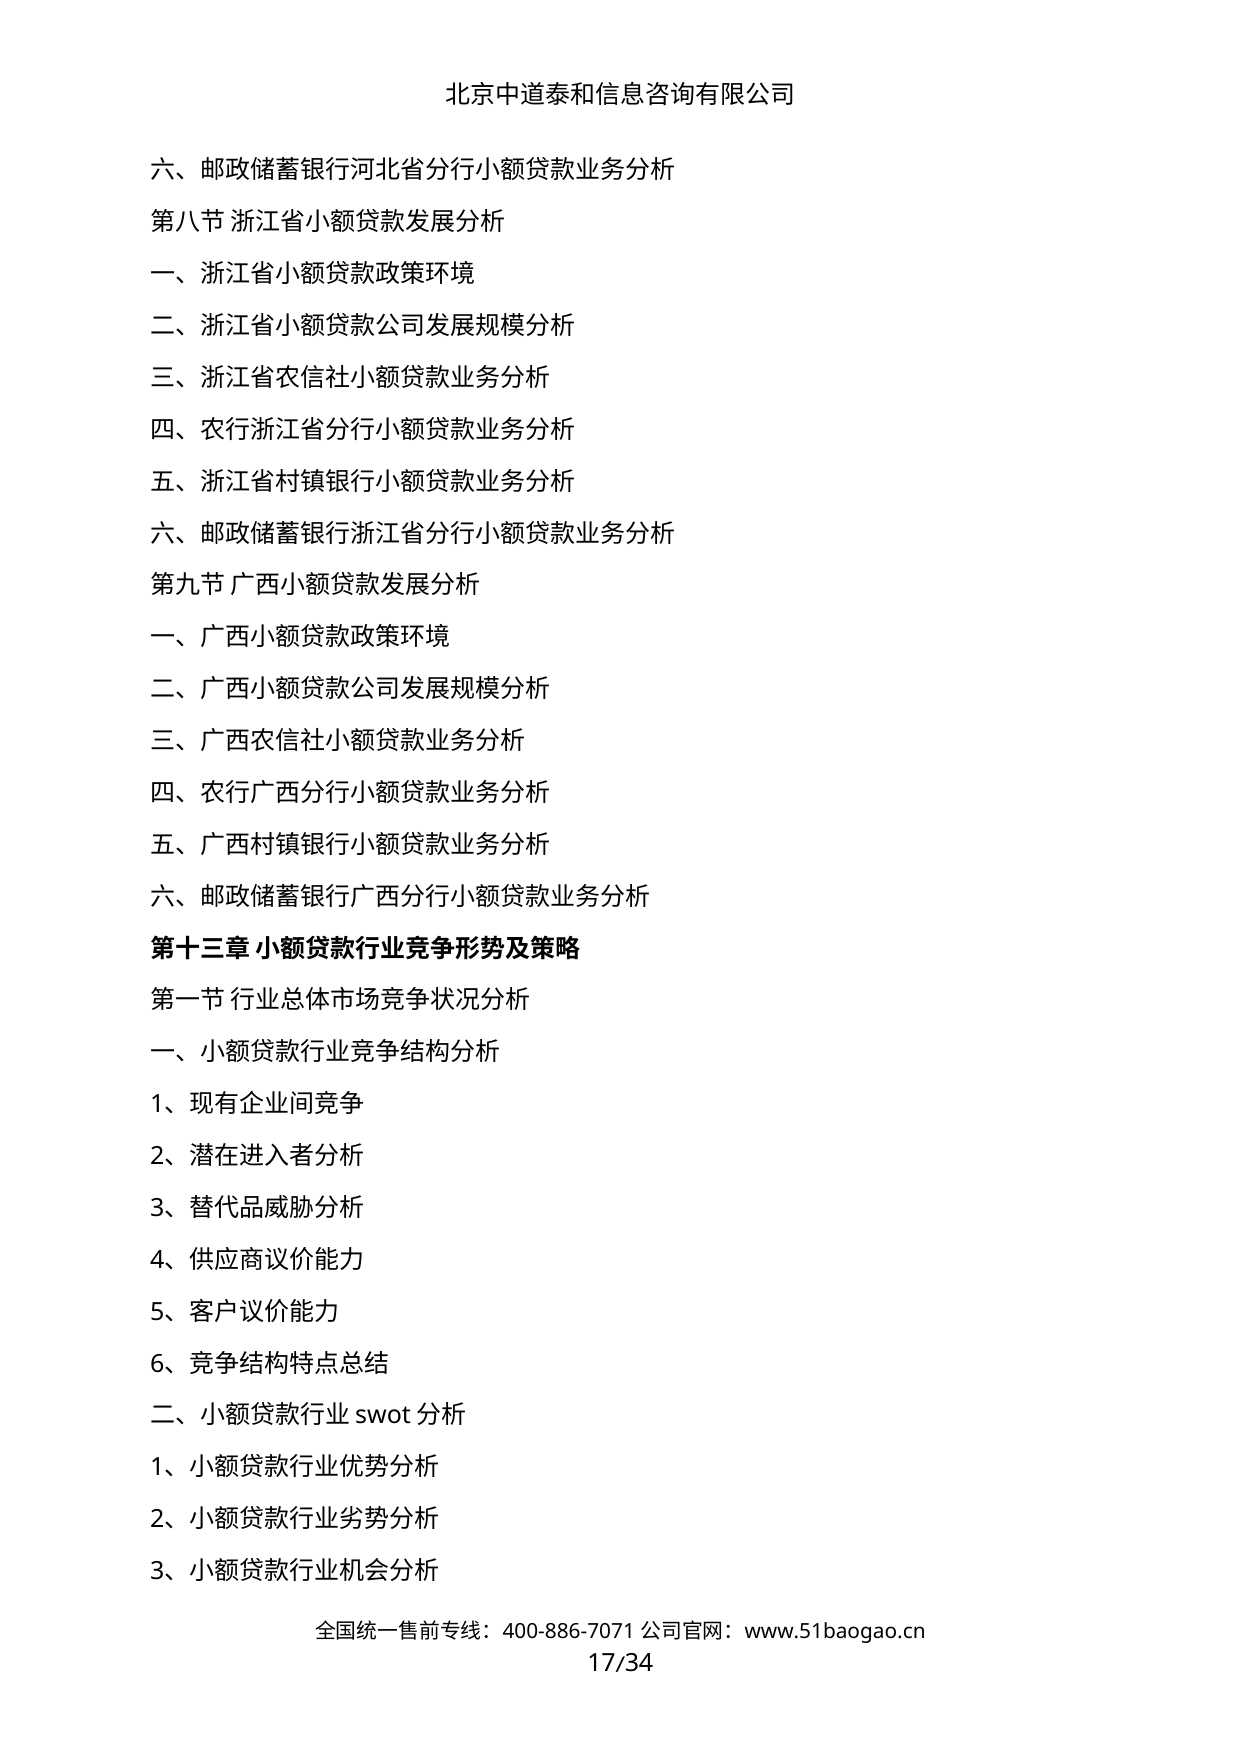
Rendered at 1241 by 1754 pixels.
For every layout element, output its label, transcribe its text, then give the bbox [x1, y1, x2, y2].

text 第九节 广西小额贷款发展分析 [150, 565, 1090, 601]
text 第八节 浙江省小额贷款发展分析 [150, 202, 1090, 238]
text 2、潜在进入者分析 [150, 1136, 1090, 1172]
text 第一节 行业总体市场竞争状况分析 [150, 980, 1090, 1016]
text 6、竞争结构特点总结 [150, 1343, 1090, 1379]
text 六、邮政储蓄银行浙江省分行小额贷款业务分析 [150, 513, 1090, 549]
text 3、小额贷款行业机会分析 [150, 1551, 1090, 1587]
text 二、小额贷款行业swot分析 [150, 1395, 1090, 1431]
text 2、小额贷款行业劣势分析 [150, 1499, 1090, 1535]
text 三、浙江省农信社小额贷款业务分析 [150, 357, 1090, 394]
text 4、供应商议价能力 [150, 1239, 1090, 1276]
text 五、浙江省村镇银行小额贷款业务分析 [150, 461, 1090, 497]
text 一、广西小额贷款政策环境 [150, 617, 1090, 653]
text 二、浙江省小额贷款公司发展规模分析 [150, 306, 1090, 342]
text 六、邮政储蓄银行河北省分行小额贷款业务分析 [150, 150, 1090, 186]
text 四、农行浙江省分行小额贷款业务分析 [150, 409, 1090, 446]
text 3、替代品威胁分析 [150, 1187, 1090, 1224]
text 一、小额贷款行业竞争结构分析 [150, 1032, 1090, 1068]
text 1、现有企业间竞争 [150, 1084, 1090, 1120]
text 第十三章 小额贷款行业竞争形势及策略 [150, 928, 1090, 964]
text 5、客户议价能力 [150, 1291, 1090, 1327]
text 1、小额贷款行业优势分析 [150, 1447, 1090, 1483]
text 六、邮政储蓄银行广西分行小额贷款业务分析 [150, 876, 1090, 912]
text 三、广西农信社小额贷款业务分析 [150, 721, 1090, 757]
text 五、广西村镇银行小额贷款业务分析 [150, 824, 1090, 861]
text 二、广西小额贷款公司发展规模分析 [150, 669, 1090, 705]
text 四、农行广西分行小额贷款业务分析 [150, 772, 1090, 809]
text 一、浙江省小额贷款政策环境 [150, 254, 1090, 290]
